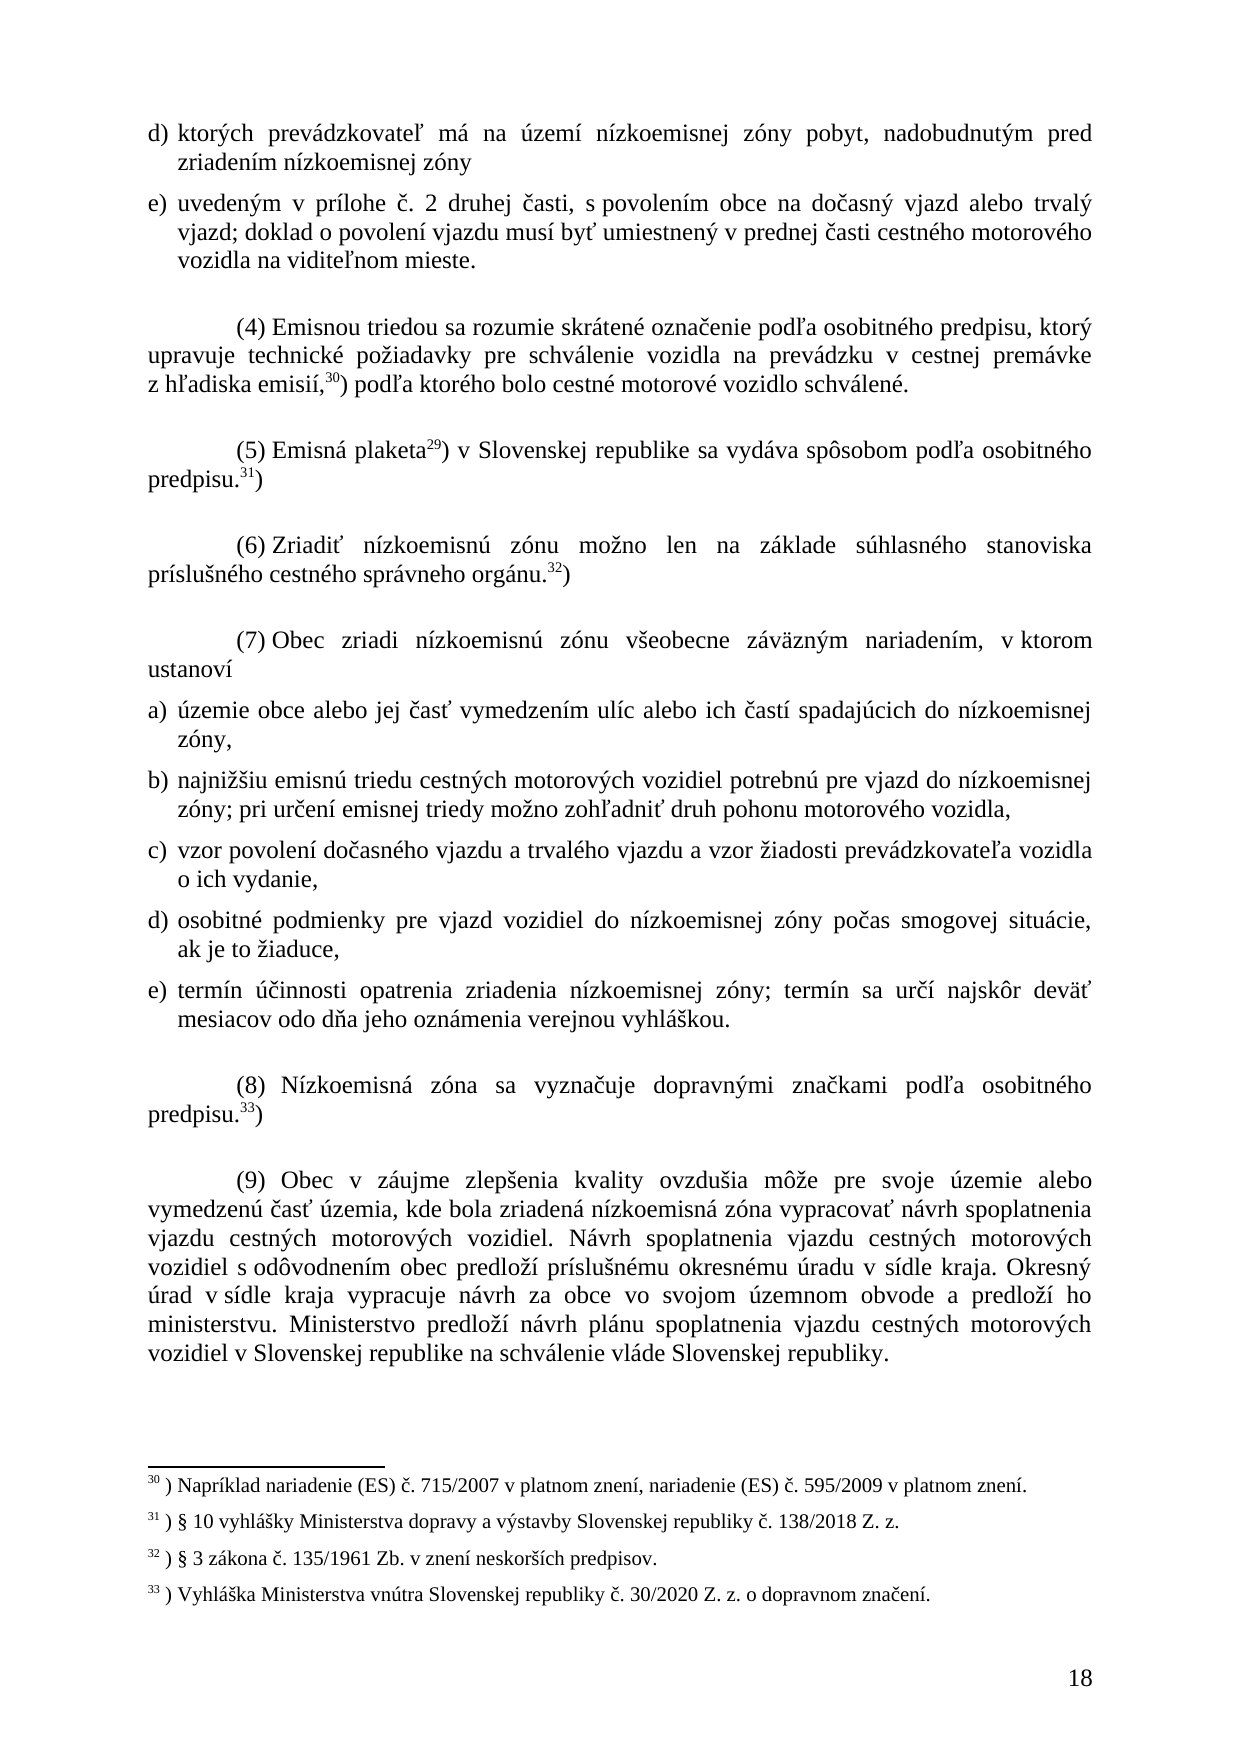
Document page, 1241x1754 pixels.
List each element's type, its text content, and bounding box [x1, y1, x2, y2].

list vzor povolení dočasného vjazdu a trvalého vjazdu a vzor žiadosti prevádzkovateľa vozidla o ich vydanie, [148, 836, 1093, 893]
list najnižšiu emisnú triedu cestných motorových vozidiel potrebnú pre vjazd do nízkoemisnej zóny; pri určení emisnej triedy možno zohľadniť druh pohonu motorového vozidla, [148, 766, 1093, 823]
list uvedeným v prílohe č. 2 druhej časti, s povolením obce na dočasný vjazd alebo trvalý vjazd; doklad o povolení vjazdu musí byť umiestnený v prednej časti cestného motorového vozidla na viditeľnom mieste. [148, 188, 1093, 274]
list Obec zriadi nízkoemisnú zónu všeobecne záväzným nariadením, v ktorom ustanoví [148, 626, 1093, 683]
list termín účinnosti opatrenia zriadenia nízkoemisnej zóny; termín sa určí najskôr deväť mesiacov odo dňa jeho oznámenia verejnou vyhláškou. [148, 976, 1093, 1033]
list Emisnou triedou sa rozumie skrátené označenie podľa osobitného predpisu, ktorý upravuje technické požiadavky pre schválenie vozidla na prevádzku v cestnej premávke z hľadiska emisií,) podľa ktorého bolo cestné motorové vozidlo schválené. [148, 312, 1093, 398]
list ktorých prevádzkovateľ má na území nízkoemisnej zóny pobyt, nadobudnutým pred zriadením nízkoemisnej zóny [148, 118, 1093, 176]
list Emisná plaketa29) v Slovenskej republike sa vydáva spôsobom podľa osobitného predpisu.) [148, 436, 1093, 493]
list osobitné podmienky pre vjazd vozidiel do nízkoemisnej zóny počas smogovej situácie, ak je to žiaduce, [148, 906, 1093, 963]
list Zriadiť nízkoemisnú zónu možno len na základe súhlasného stanoviska príslušného cestného správneho orgánu.) [148, 531, 1093, 588]
list Obec v záujme zlepšenia kvality ovzdušia môže pre svoje územie alebo vymedzenú časť územia, kde bola zriadená nízkoemisná zóna vypracovať návrh spoplatnenia vjazdu cestných motorových vozidiel. Návrh spoplatnenia vjazdu cestných motorových vozidiel s odôvodnením obec predloží príslušnému okresnému úradu v sídle kraja. Okresný úrad v sídle kraja vypracuje návrh za obce vo svojom územnom obvode a predloží ho ministerstvu. Ministerstvo predloží návrh plánu spoplatnenia vjazdu cestných motorových vozidiel v Slovenskej republike na schválenie vláde Slovenskej republiky. [148, 1166, 1093, 1367]
list Nízkoemisná zóna sa vyznačuje dopravnými značkami podľa osobitného predpisu.) [148, 1071, 1093, 1128]
list územie obce alebo jej časť vymedzením ulíc alebo ich častí spadajúcich do nízkoemisnej zóny, [148, 696, 1093, 753]
